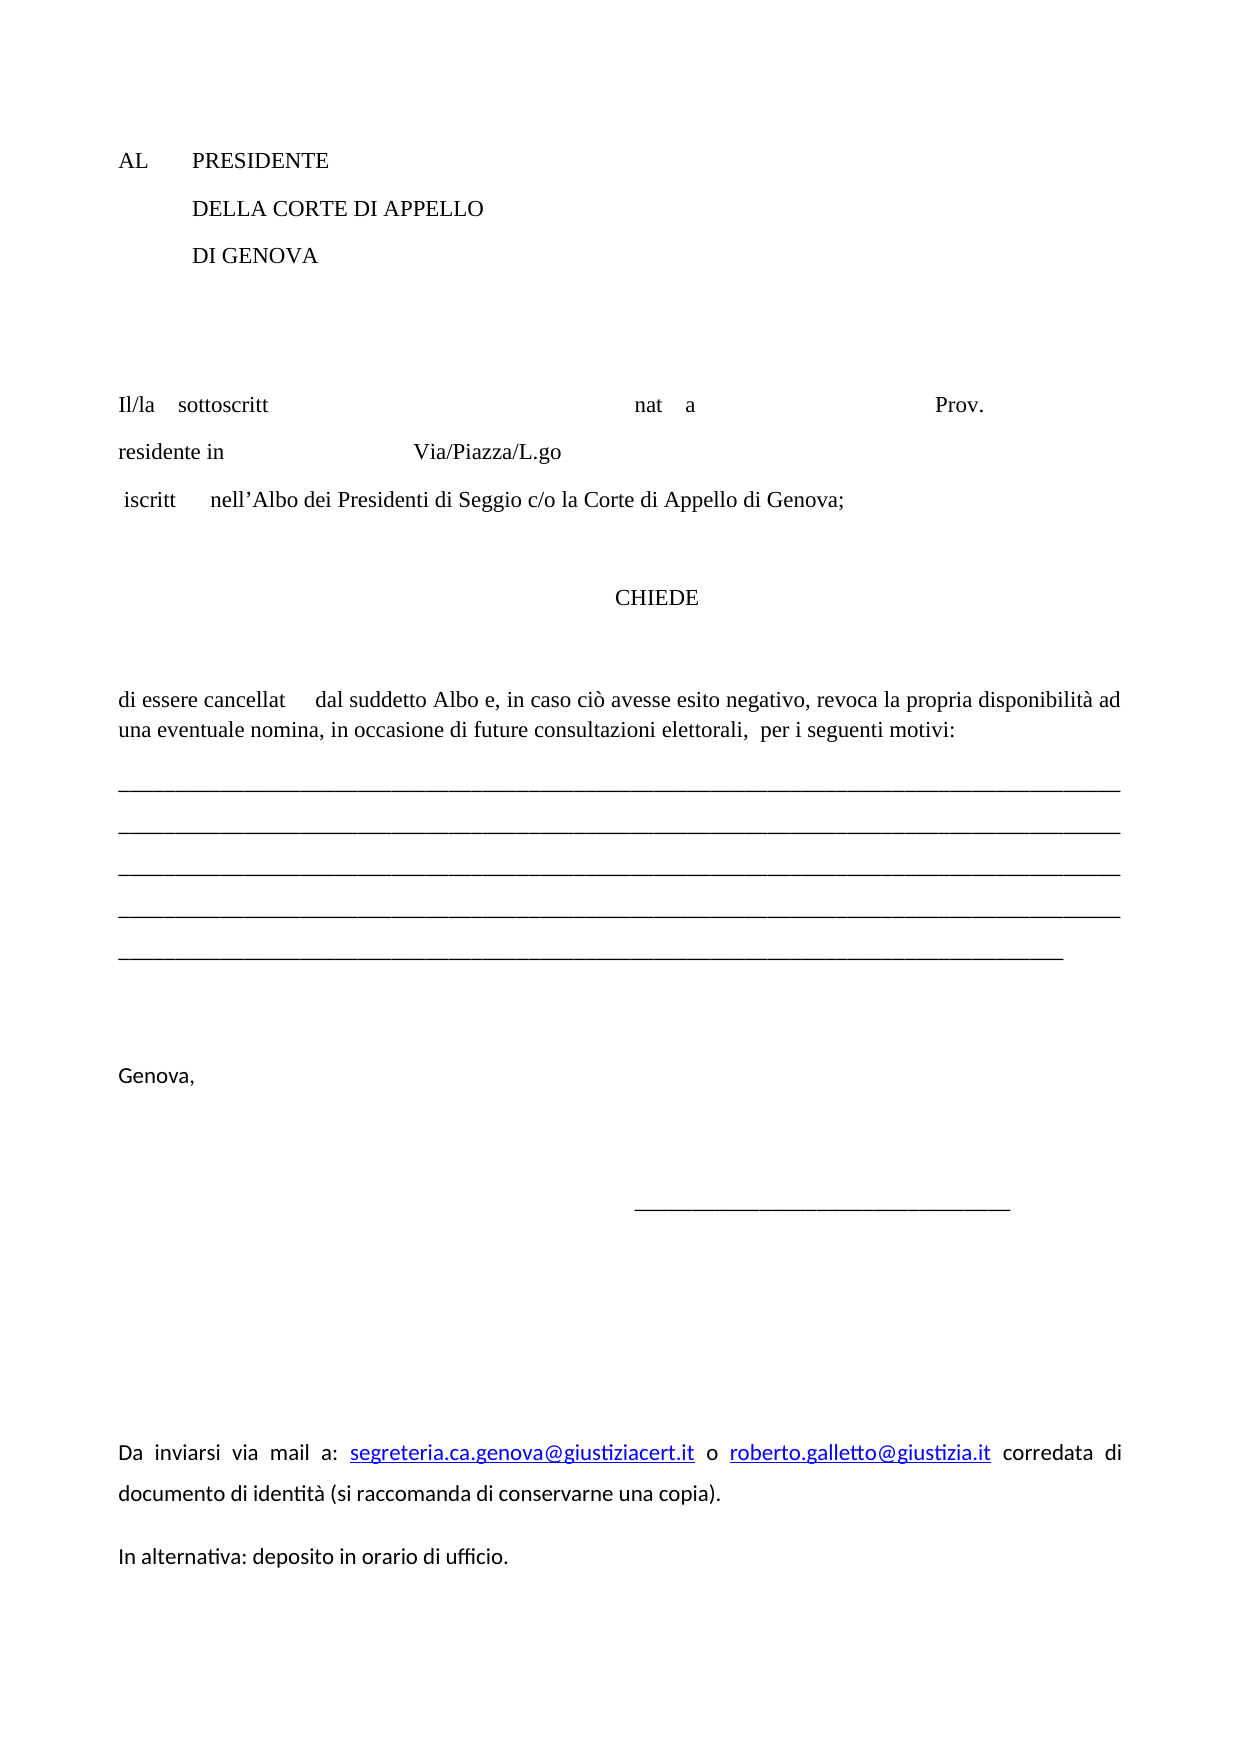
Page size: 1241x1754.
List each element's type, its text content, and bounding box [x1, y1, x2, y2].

text iscritt nell’Albo dei Presidenti di Seggio c/o la Corte di Appello di Genova; [118, 486, 1122, 512]
text Il/la sottoscritt nat a Prov. [118, 391, 1122, 418]
text AL PRESIDENTE [118, 148, 1122, 174]
text residente in Via/Piazza/L.go [118, 438, 1122, 465]
text Genova, [118, 1061, 1122, 1089]
text _________________________________ [118, 1186, 1122, 1214]
text Da inviarsi via mail a: segreteria.ca.genova@giustiziacert.it o roberto.galletto@giustizia.it corredata di documento di identità (si raccomanda di conservarne una copia). [118, 1438, 1122, 1508]
text ___________________________________________________________________________________________________________________________________________________________________________________________________________________________________________________________________________________________________________________________________________________________________________________________________________________________________________________ [118, 767, 1122, 963]
text In alternativa: deposito in orario di ufficio. [118, 1542, 1122, 1570]
text di essere cancellat dal suddetto Albo e, in caso ciò avesse esito negativo, revoca la propria disponibilità ad una eventuale nomina, in occasione di future consultazioni elettorali, per i seguenti motivi: [118, 686, 1122, 742]
text CHIEDE [118, 584, 1122, 610]
text DELLA CORTE DI APPELLO [118, 195, 1122, 221]
text DI GENOVA [118, 242, 1122, 268]
